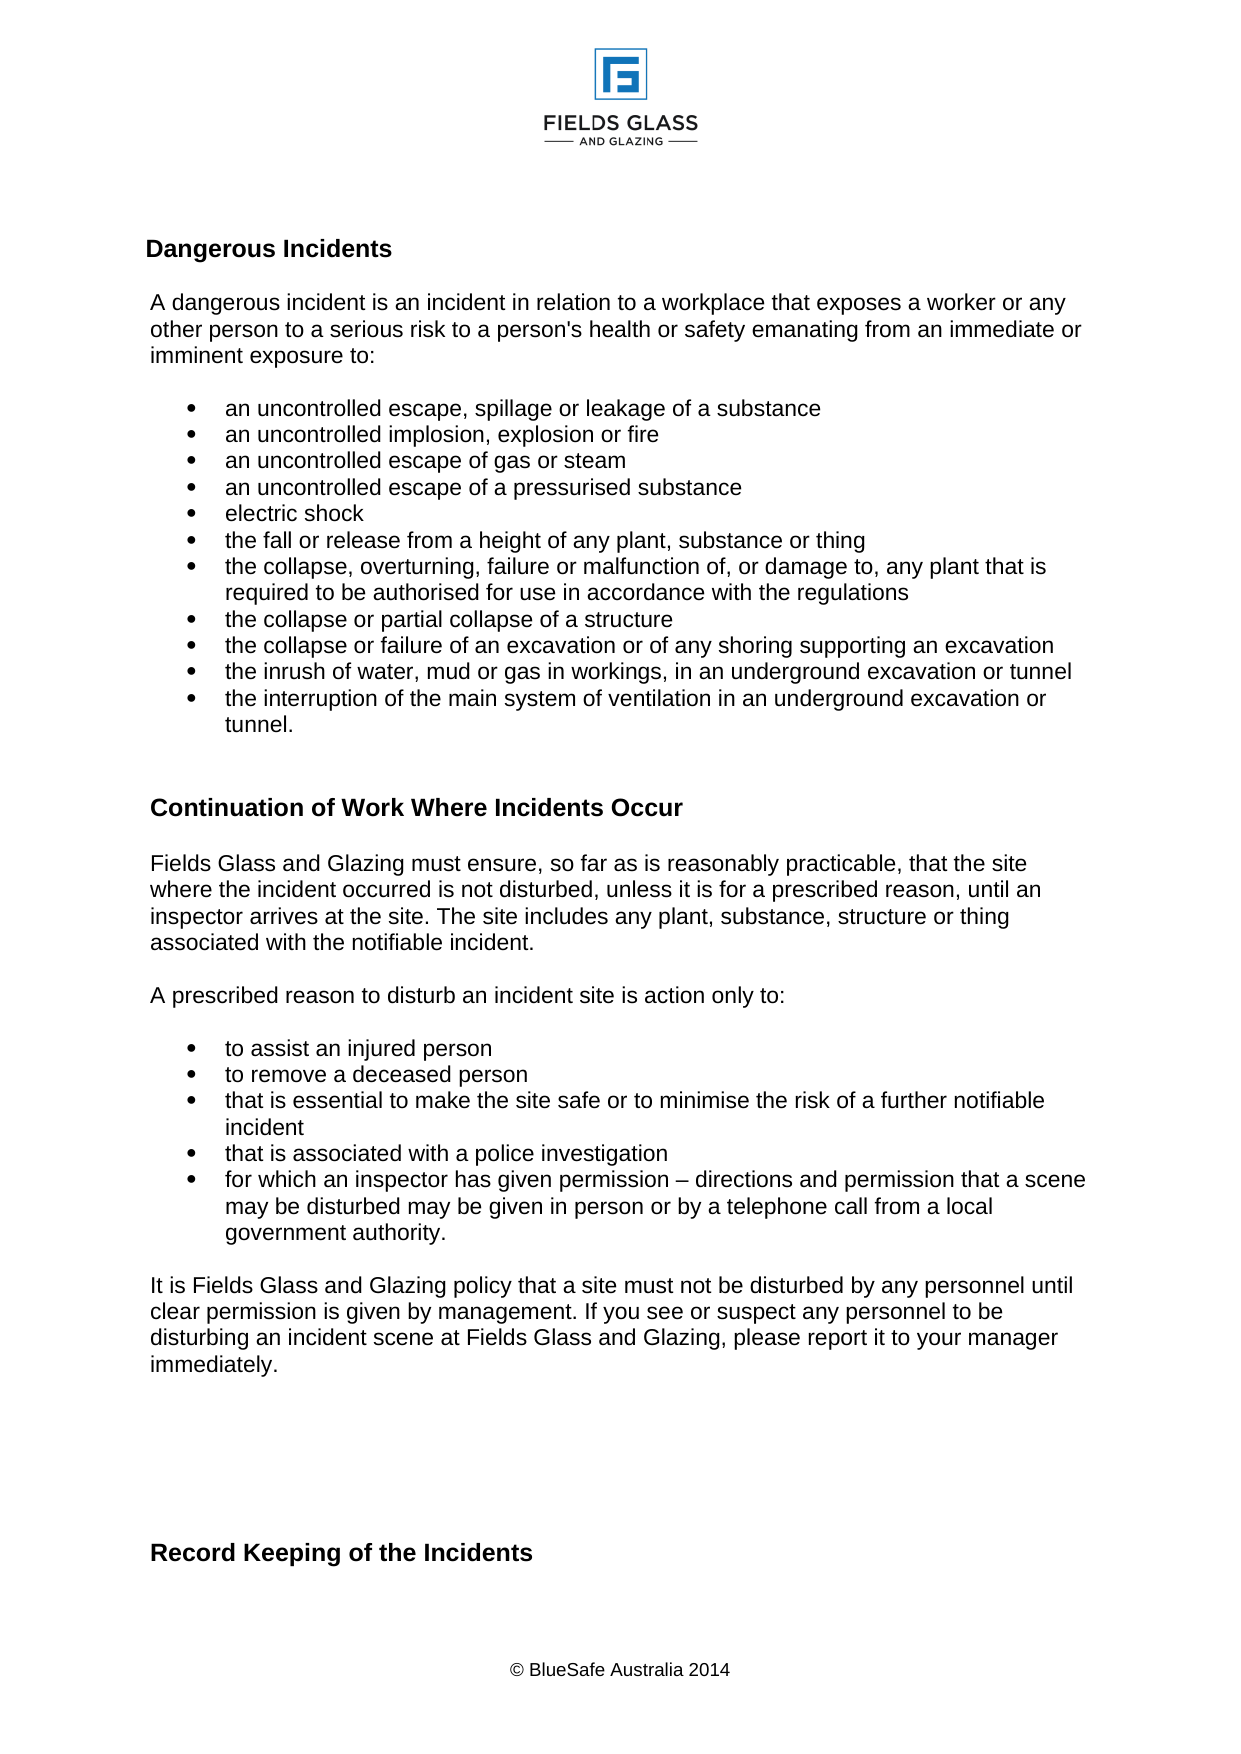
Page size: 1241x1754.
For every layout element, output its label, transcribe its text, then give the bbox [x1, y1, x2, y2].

text Record Keeping of the Incidents [150, 1538, 1090, 1566]
text It is Fields Glass and Glazing policy that a site must not be disturbed by any personnel until clear permission is given by management. If you see or suspect any personnel to be disturbing an incident scene at Fields Glass and Glazing, please report it to your manager immediately. [150, 1272, 1090, 1377]
list the interruption of the main system of ventilation in an underground excavation or tunnel. [187, 685, 1090, 737]
list an uncontrolled escape, spillage or leakage of a substance [187, 395, 1090, 421]
list the collapse or failure of an excavation or of any shoring supporting an excavation [187, 632, 1090, 658]
list the collapse, overturning, failure or malfunction of, or damage to, any plant that is required to be authorised for use in accordance with the regulations [187, 553, 1090, 606]
text Dangerous Incidents [145, 234, 1092, 263]
list to remove a deceased person [187, 1061, 1090, 1087]
list an uncontrolled escape of a pressurised substance [187, 474, 1090, 500]
list the fall or release from a height of any plant, substance or thing [187, 527, 1090, 553]
list that is essential to make the site safe or to minimise the risk of a further notifiable incident [187, 1087, 1090, 1140]
text A dangerous incident is an incident in relation to a workplace that exposes a worker or any other person to a serious risk to a person's health or safety emanating from an immediate or imminent exposure to: [150, 289, 1090, 368]
list that is associated with a police investigation [187, 1140, 1090, 1166]
text Fields Glass and Glazing must ensure, so far as is reasonably practicable, that the site where the incident occurred is not disturbed, unless it is for a prescribed reason, until an inspector arrives at the site. The site includes any plant, substance, structure or thing associated with the notifiable incident. [150, 850, 1090, 955]
list an uncontrolled escape of gas or steam [187, 447, 1090, 474]
list an uncontrolled implosion, explosion or fire [187, 421, 1090, 447]
list the inrush of water, mud or gas in workings, in an underground excavation or tunnel [187, 658, 1090, 685]
text Continuation of Work Where Incidents Occur [150, 792, 1090, 821]
picture [540, 43, 700, 150]
list electric shock [187, 500, 1090, 527]
list for which an inspector has given permission – directions and permission that a scene may be disturbed may be given in person or by a telephone call from a local government authority. [187, 1166, 1090, 1245]
list to assist an injured person [187, 1034, 1090, 1061]
list the collapse or partial collapse of a structure [187, 606, 1090, 632]
text A prescribed reason to disturb an incident site is action only to: [150, 982, 1090, 1008]
